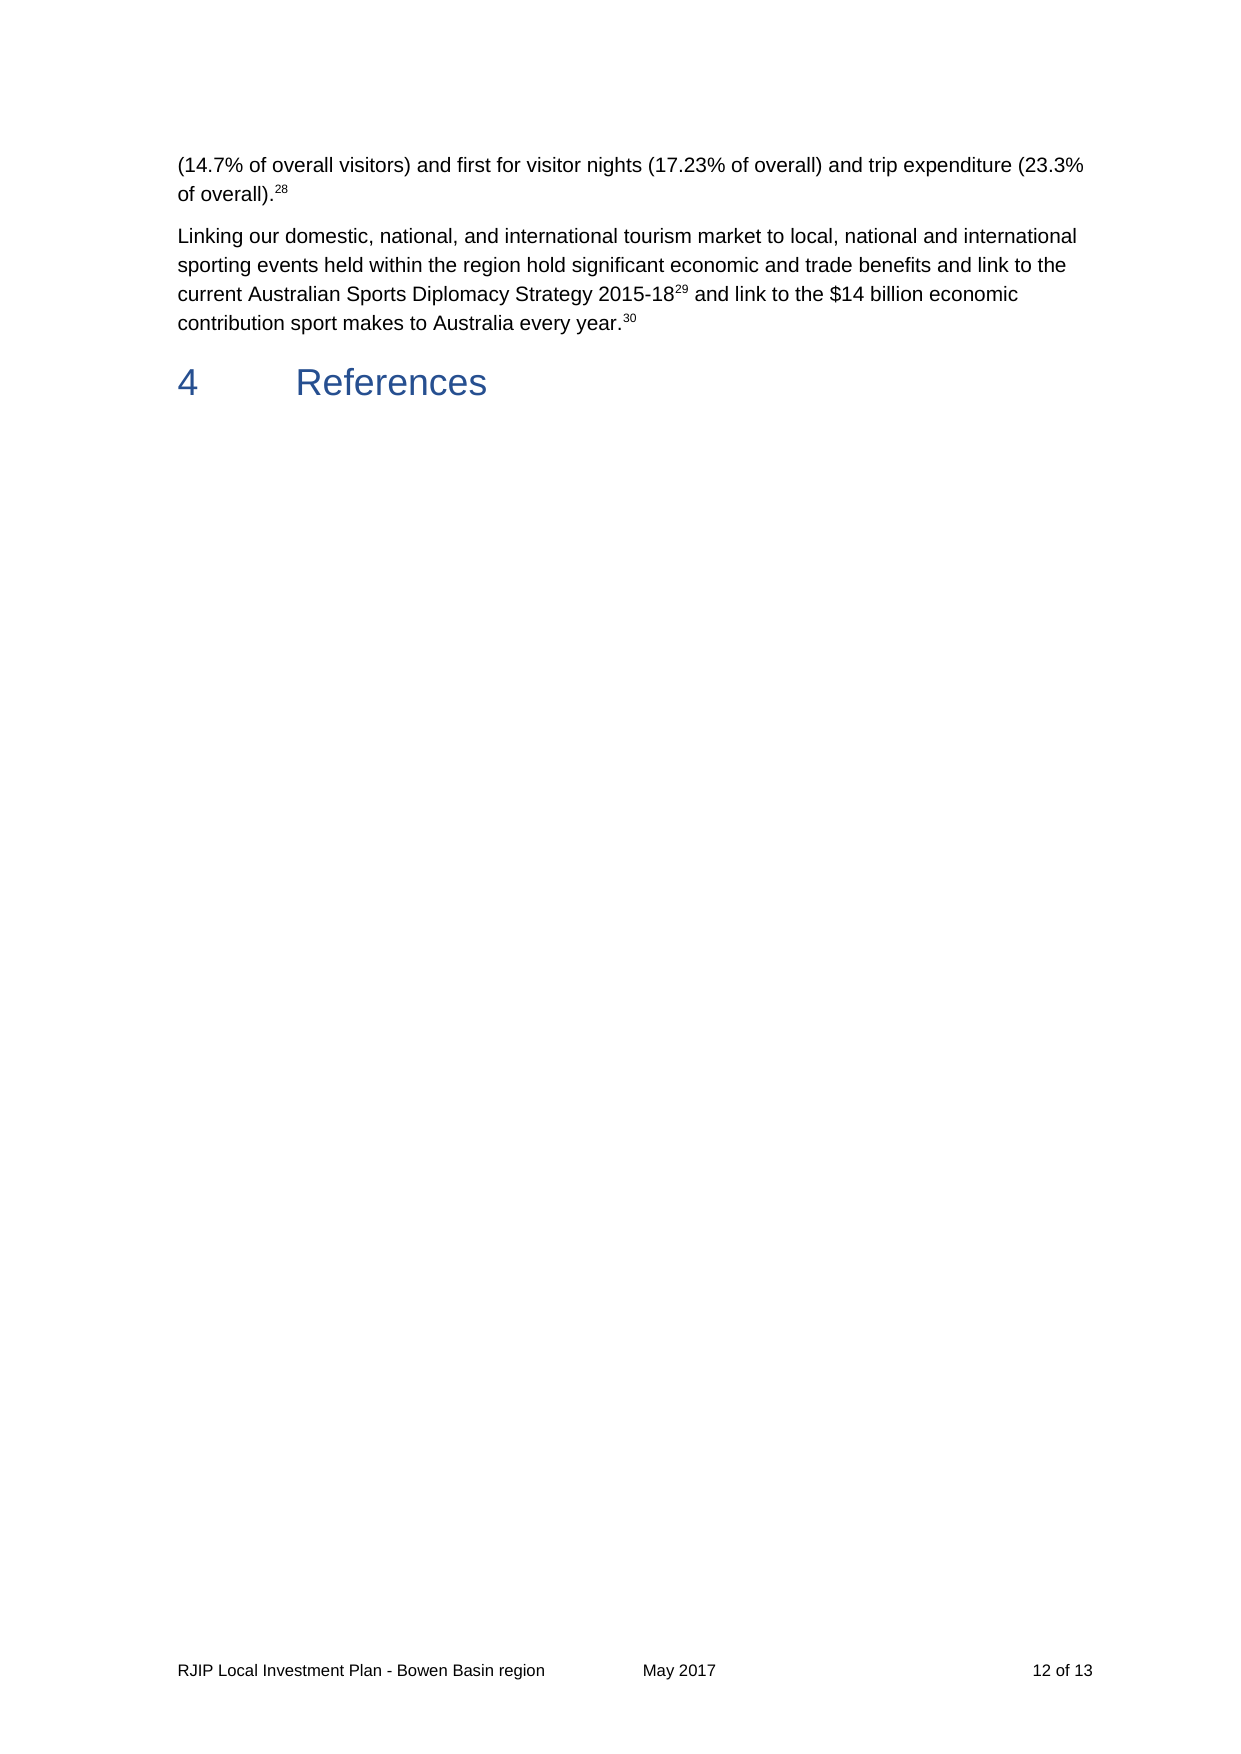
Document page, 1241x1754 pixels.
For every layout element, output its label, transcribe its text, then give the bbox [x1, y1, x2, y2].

subtitle References [177, 360, 1092, 403]
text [177, 148, 1092, 206]
text Linking our domestic, national, and international tourism market to local, national and international sporting events held within the region hold significant economic and trade benefits and link to the current Australian Sports Diplomacy Strategy 2015-18 and link to the $14 billion economic contribution sport makes to Australia every year. [177, 218, 1092, 335]
